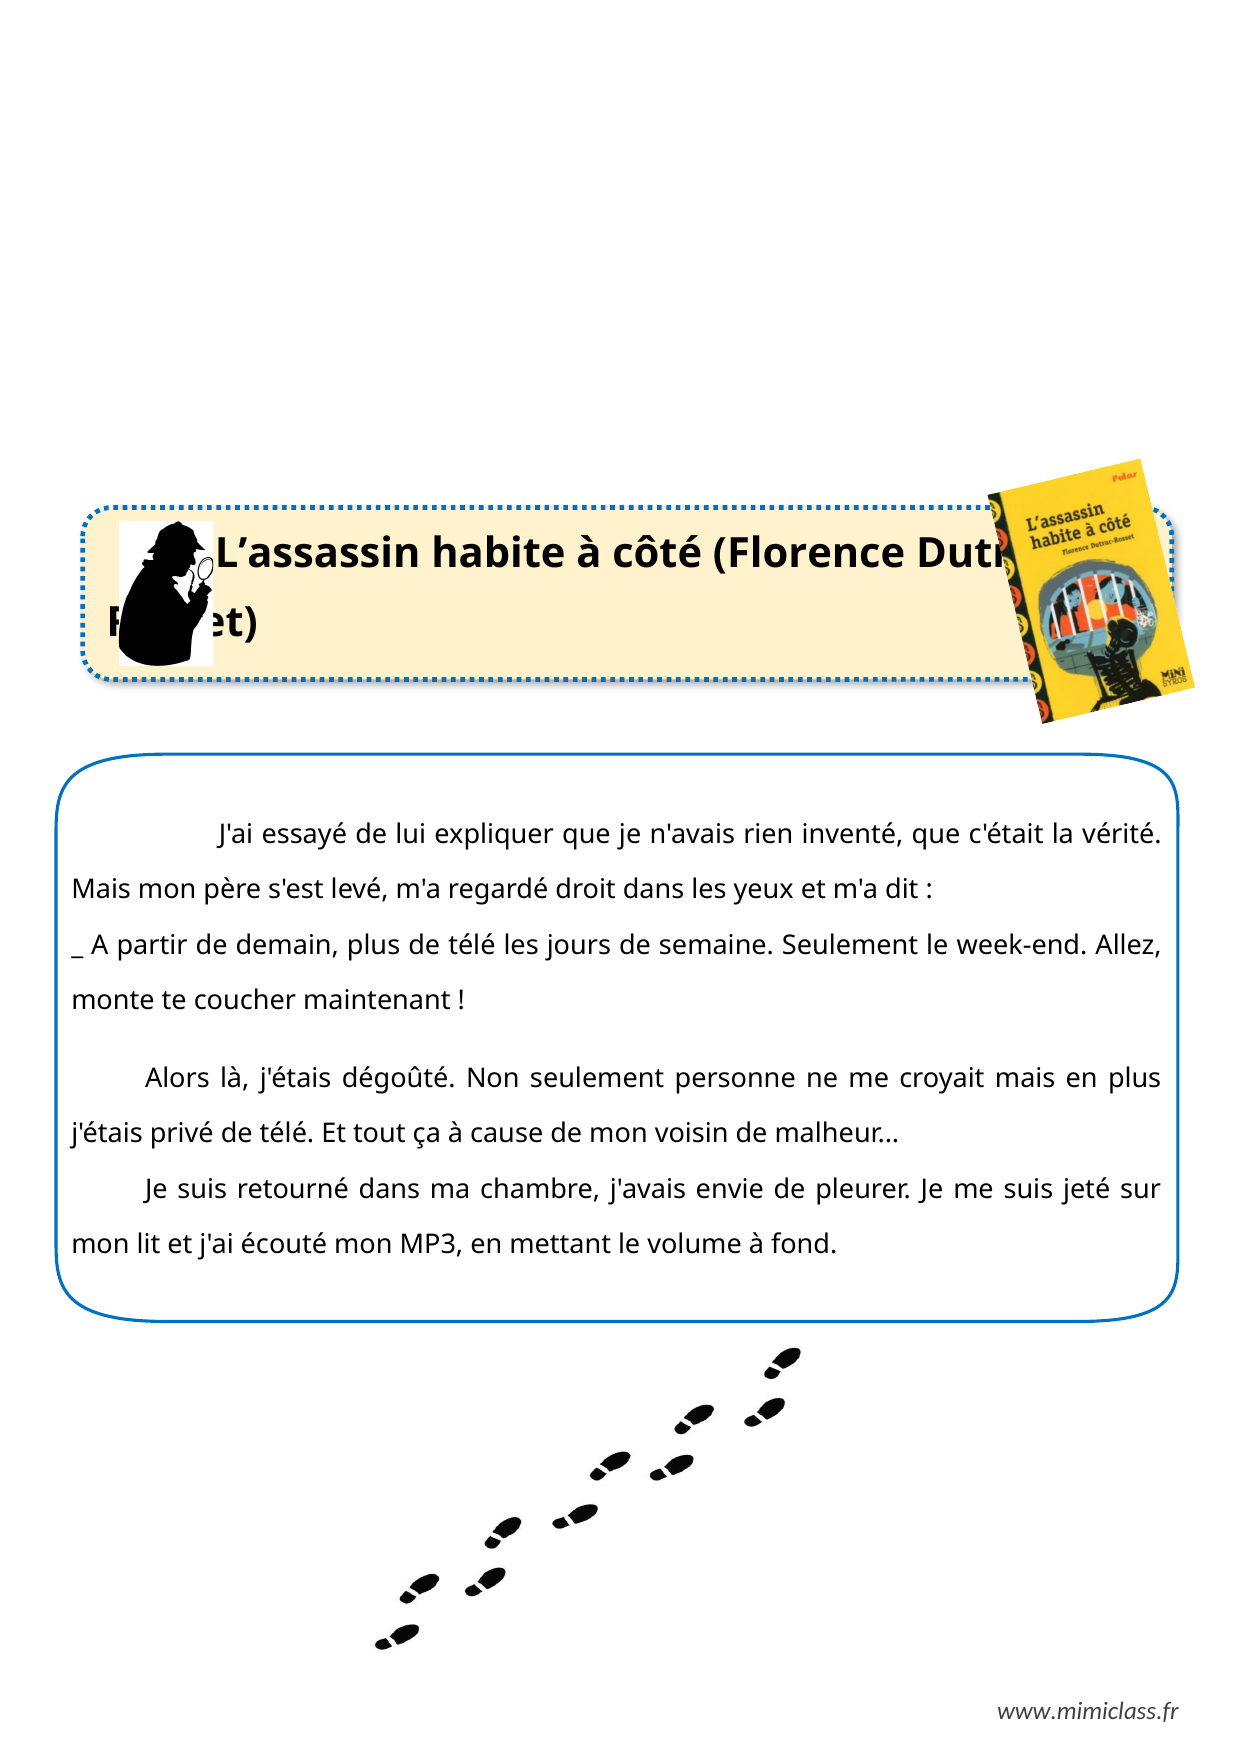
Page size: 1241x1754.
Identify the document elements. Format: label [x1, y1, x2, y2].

picture [118, 521, 214, 666]
picture [365, 1337, 810, 1660]
picture [988, 459, 1194, 723]
